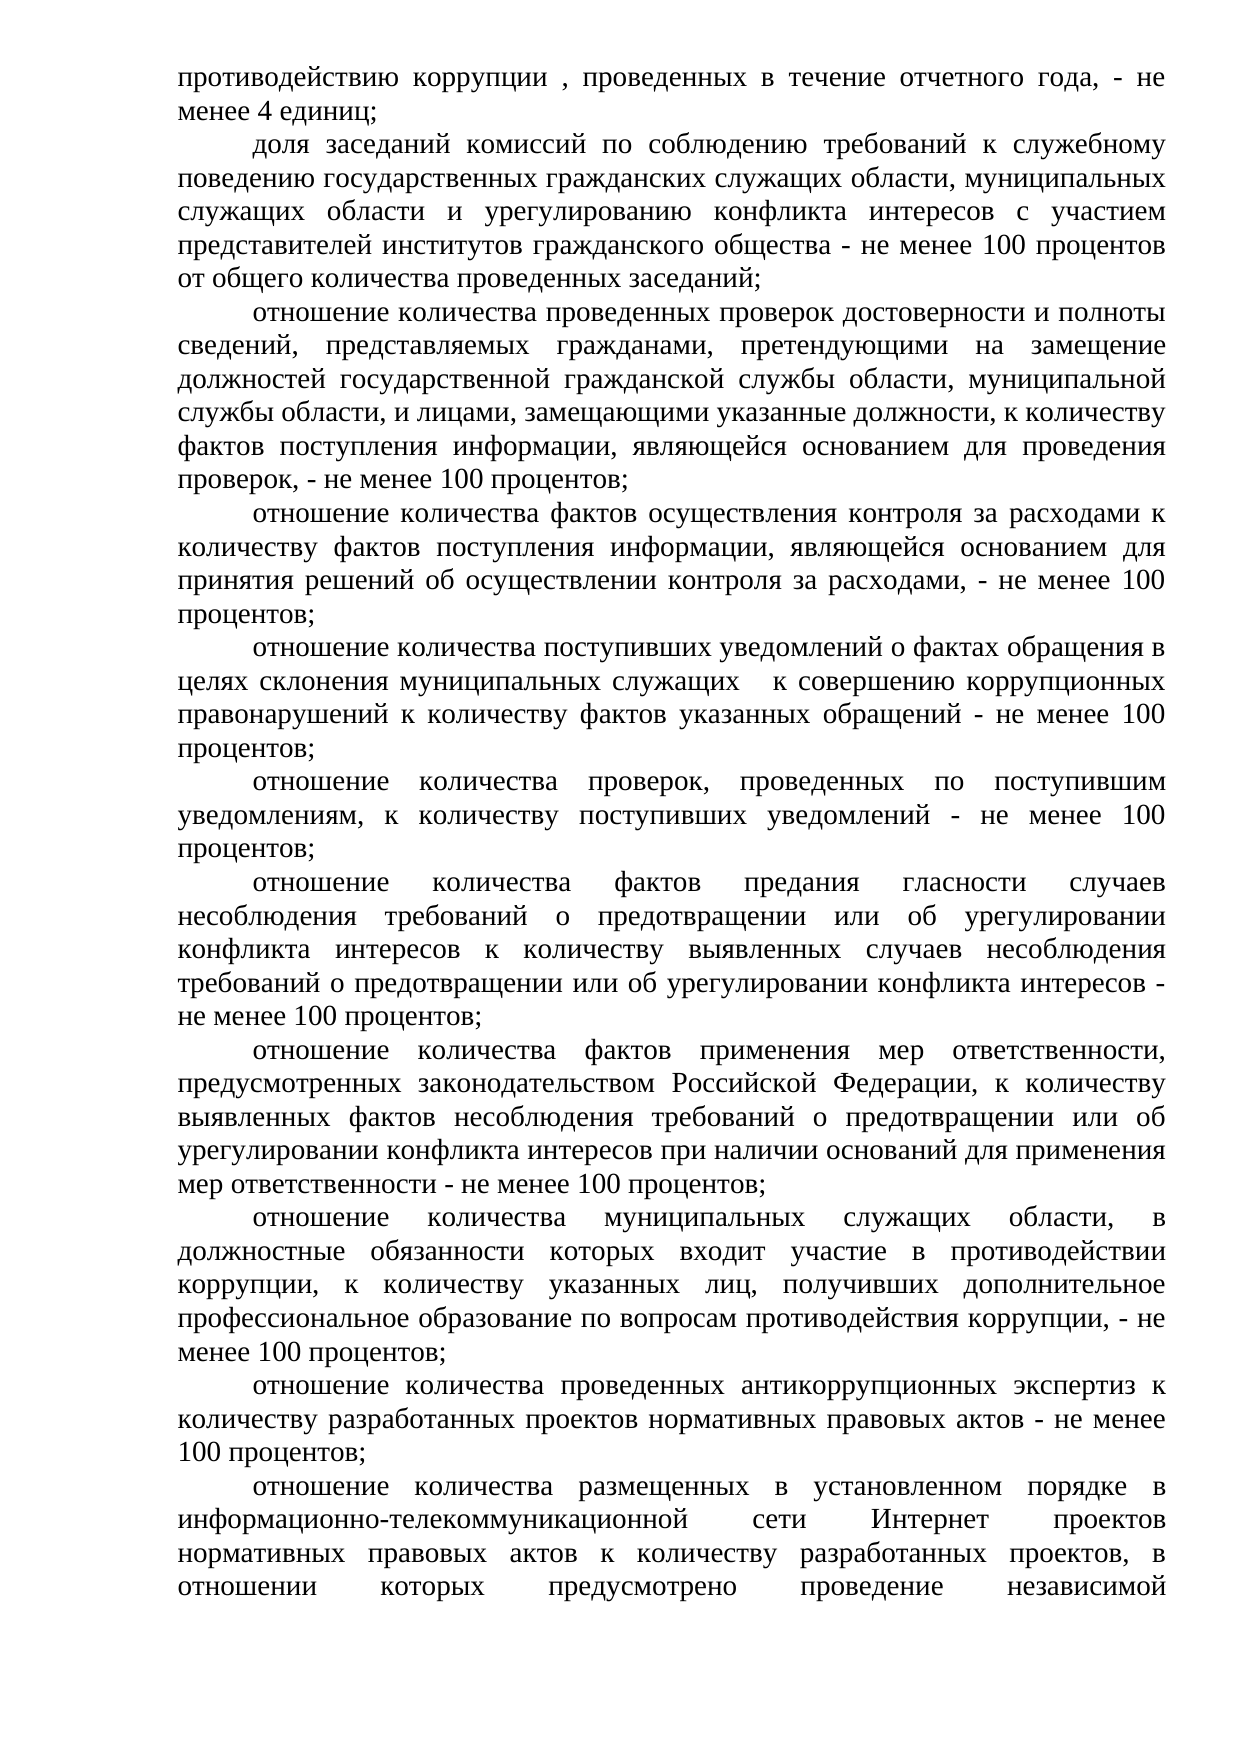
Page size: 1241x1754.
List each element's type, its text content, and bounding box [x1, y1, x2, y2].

text доля заседаний комиссий по соблюдению требований к служебному поведению государственных гражданских служащих области, муниципальных служащих области и урегулированию конфликта интересов с участием представителей институтов гражданского общества - не менее 100 процентов от общего количества проведенных заседаний; [177, 126, 1167, 294]
text отношение количества поступивших уведомлений о фактах обращения в целях склонения муниципальных служащих к совершению коррупционных правонарушений к количеству фактов указанных обращений - не менее 100 процентов; [177, 629, 1167, 763]
text отношение количества проведенных проверок достоверности и полноты сведений, представляемых гражданами, претендующими на замещение должностей государственной гражданской службы области, муниципальной службы области, и лицами, замещающими указанные должности, к количеству фактов поступления информации, являющейся основанием для проведения проверок, - не менее 100 процентов; [177, 294, 1167, 495]
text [177, 59, 1167, 126]
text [177, 1468, 1167, 1602]
text отношение количества фактов применения мер ответственности, предусмотренных законодательством Российской Федерации, к количеству выявленных фактов несоблюдения требований о предотвращении или об урегулировании конфликта интересов при наличии оснований для применения мер ответственности - не менее 100 процентов; [177, 1032, 1167, 1199]
text отношение количества проверок, проведенных по поступившим уведомлениям, к количеству поступивших уведомлений - не менее 100 процентов; [177, 763, 1167, 864]
text отношение количества муниципальных служащих области, в должностные обязанности которых входит участие в противодействии коррупции, к количеству указанных лиц, получивших дополнительное профессиональное образование по вопросам противодействия коррупции, - не менее 100 процентов; [177, 1199, 1167, 1367]
text отношение количества фактов предания гласности случаев несоблюдения требований о предотвращении или об урегулировании конфликта интересов к количеству выявленных случаев несоблюдения требований о предотвращении или об урегулировании конфликта интересов - не менее 100 процентов; [177, 864, 1167, 1032]
text отношение количества проведенных антикоррупционных экспертиз к количеству разработанных проектов нормативных правовых актов - не менее 100 процентов; [177, 1367, 1167, 1468]
text отношение количества фактов осуществления контроля за расходами к количеству фактов поступления информации, являющейся основанием для принятия решений об осуществлении контроля за расходами, - не менее 100 процентов; [177, 495, 1167, 629]
